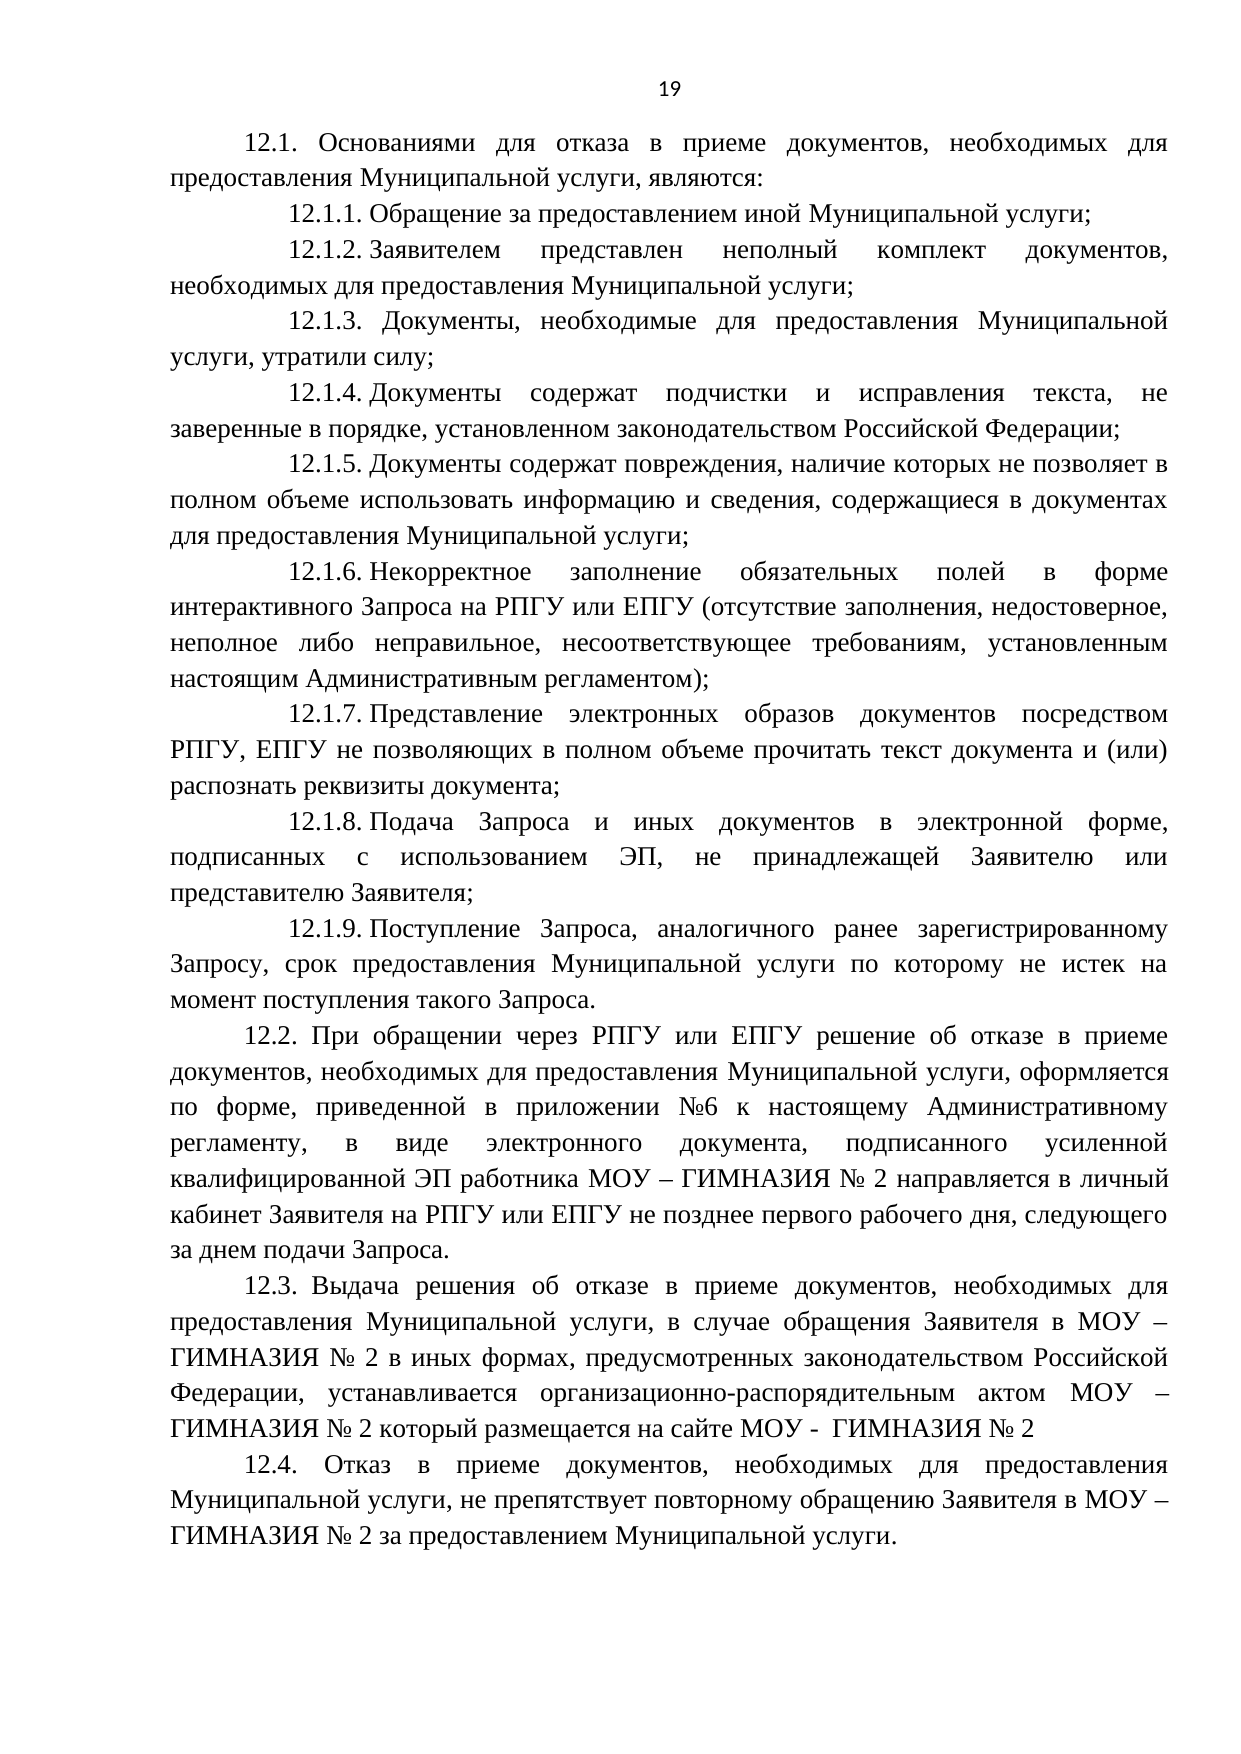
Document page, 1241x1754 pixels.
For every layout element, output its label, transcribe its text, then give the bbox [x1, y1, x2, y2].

list 12.2. При обращении через РПГУ или ЕПГУ решение об отказе в приеме документов, необходимых для предоставления Муниципальной услуги, оформляется по форме, приведенной в приложении №6 к настоящему Административному регламенту, в виде электронного документа, подписанного усиленной квалифицированной ЭП работника МОУ – ГИМНАЗИЯ № 2 направляется в личный кабинет Заявителя на РПГУ или ЕПГУ не позднее первого рабочего дня, следующего за днем подачи Запроса. [170, 1019, 1169, 1264]
list 12.1.4. Документы содержат подчистки и исправления текста, не заверенные в порядке, установленном законодательством Российской Федерации; [170, 376, 1169, 443]
list 12.1.9. Поступление Запроса, аналогичного ранее зарегистрированному Запросу, срок предоставления Муниципальной услуги по которому не истек на момент поступления такого Запроса. [170, 912, 1169, 1014]
list 12.4. Отказ в приеме документов, необходимых для предоставления Муниципальной услуги, не препятствует повторному обращению Заявителя в МОУ – ГИМНАЗИЯ № 2 за предоставлением Муниципальной услуги. [170, 1448, 1169, 1550]
list 12.1.7. Представление электронных образов документов посредством РПГУ, ЕПГУ не позволяющих в полном объеме прочитать текст документа и (или) распознать реквизиты документа; [170, 697, 1169, 800]
list 12.1.5. Документы содержат повреждения, наличие которых не позволяет в полном объеме использовать информацию и сведения, содержащиеся в документах для предоставления Муниципальной услуги; [170, 447, 1169, 550]
list 12.1. Основаниями для отказа в приеме документов, необходимых для предоставления Муниципальной услуги, являются: [170, 126, 1169, 193]
list 12.3. Выдача решения об отказе в приеме документов, необходимых для предоставления Муниципальной услуги, в случае обращения Заявителя в МОУ – ГИМНАЗИЯ № 2 в иных формах, предусмотренных законодательством Российской Федерации, устанавливается организационно-распорядительным актом МОУ – ГИМНАЗИЯ № 2 который размещается на сайте МОУ - ГИМНАЗИЯ № 2 [170, 1269, 1169, 1443]
list 12.1.2. Заявителем представлен неполный комплект документов, необходимых для предоставления Муниципальной услуги; [170, 233, 1169, 300]
list 12.1.1. Обращение за предоставлением иной Муниципальной услуги; [170, 197, 1169, 228]
list 12.1.3. Документы, необходимые для предоставления Муниципальной услуги, утратили силу; [170, 304, 1169, 371]
list 12.1.6. Некорректное заполнение обязательных полей в форме интерактивного Запроса на РПГУ или ЕПГУ (отсутствие заполнения, недостоверное, неполное либо неправильное, несоответствующее требованиям, установленным настоящим Административным регламентом); [170, 554, 1169, 693]
list 12.1.8. Подача Запроса и иных документов в электронной форме, подписанных с использованием ЭП, не принадлежащей Заявителю или представителю Заявителя; [170, 805, 1169, 907]
